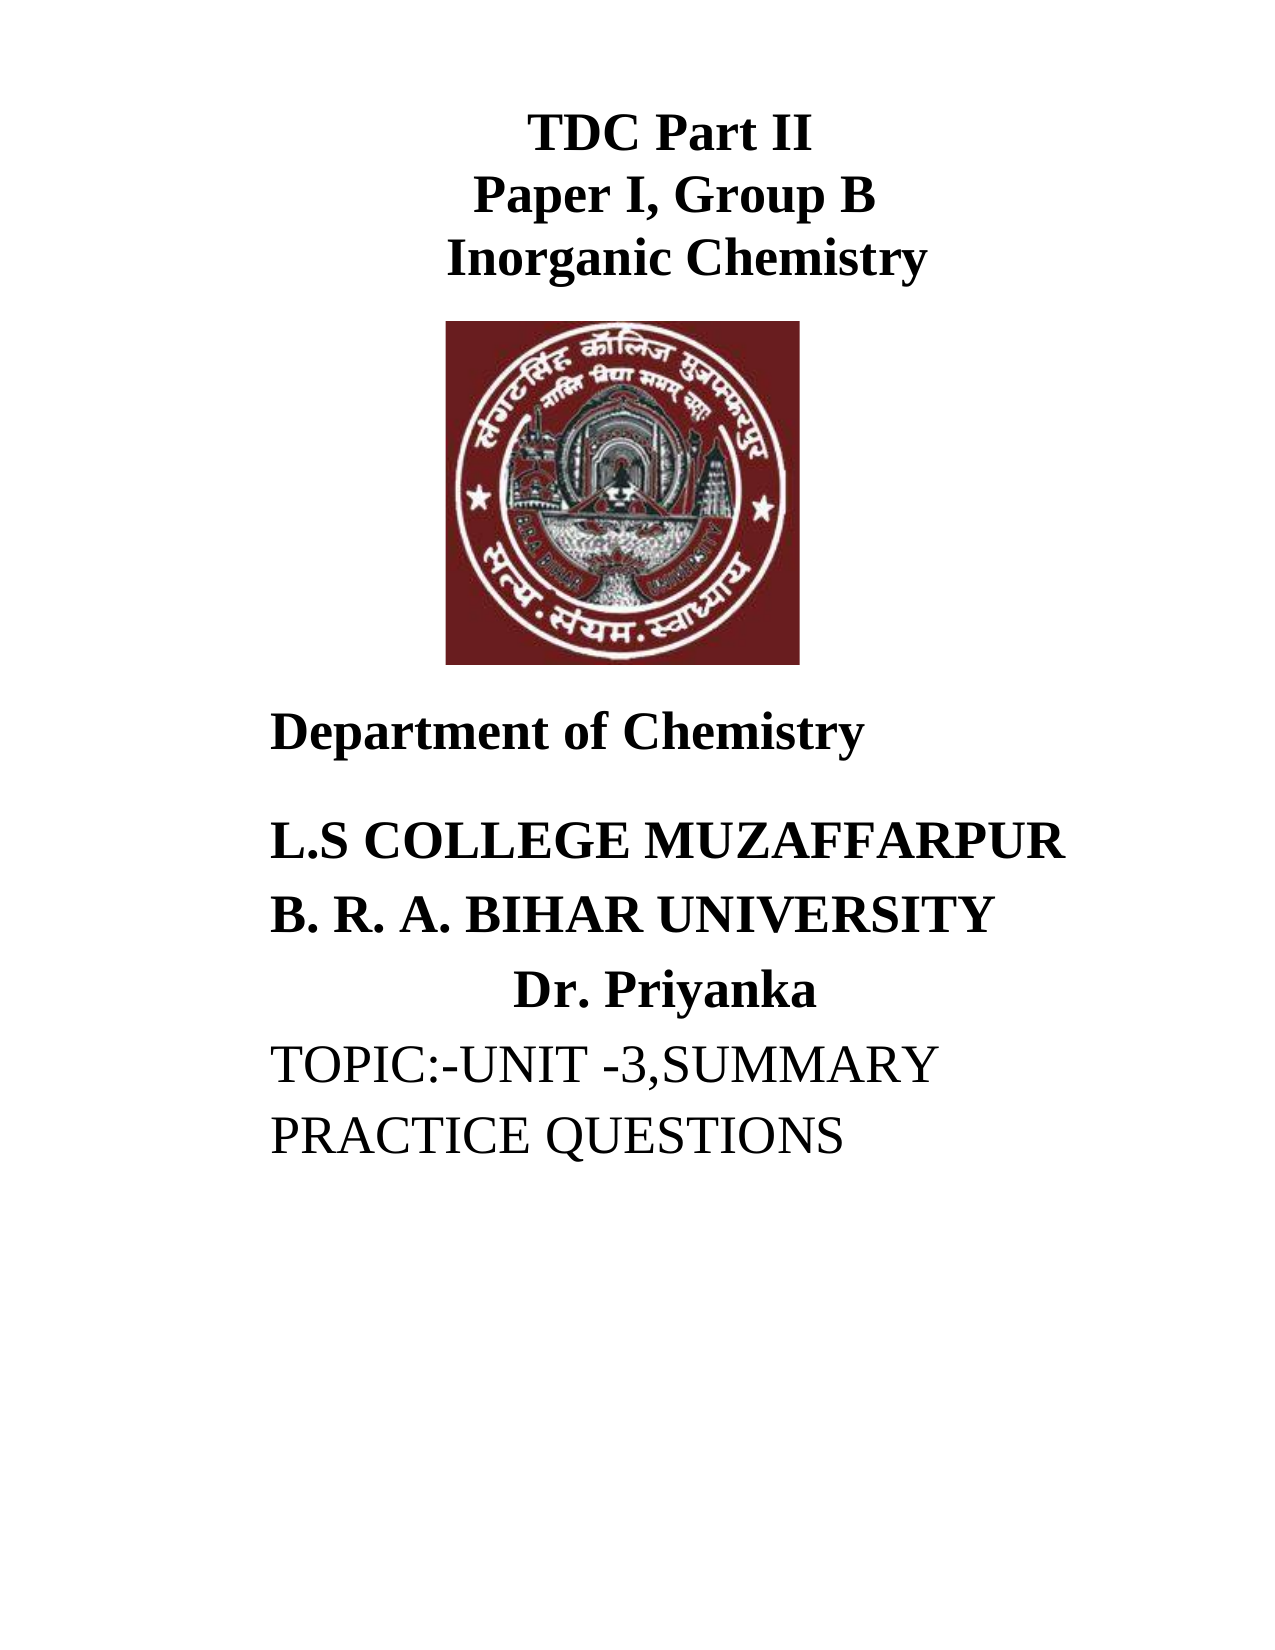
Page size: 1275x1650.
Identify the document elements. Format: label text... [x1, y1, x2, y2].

text Inorganic Chemistry [270, 224, 1108, 287]
text B. R. A. BIHAR UNIVERSITY [270, 882, 1108, 944]
list TOPIC:-UNIT -3,SUMMARY PRACTICE QUESTIONS [270, 1032, 979, 1166]
picture [445, 321, 800, 665]
text Paper I, Group B [270, 162, 1108, 224]
text Dr. Priyanka [223, 957, 1108, 1019]
text TDC Part II [270, 100, 1108, 162]
text Department of Chemistry [270, 699, 1108, 761]
text L.S COLLEGE MUZAFFARPUR [270, 807, 1108, 870]
